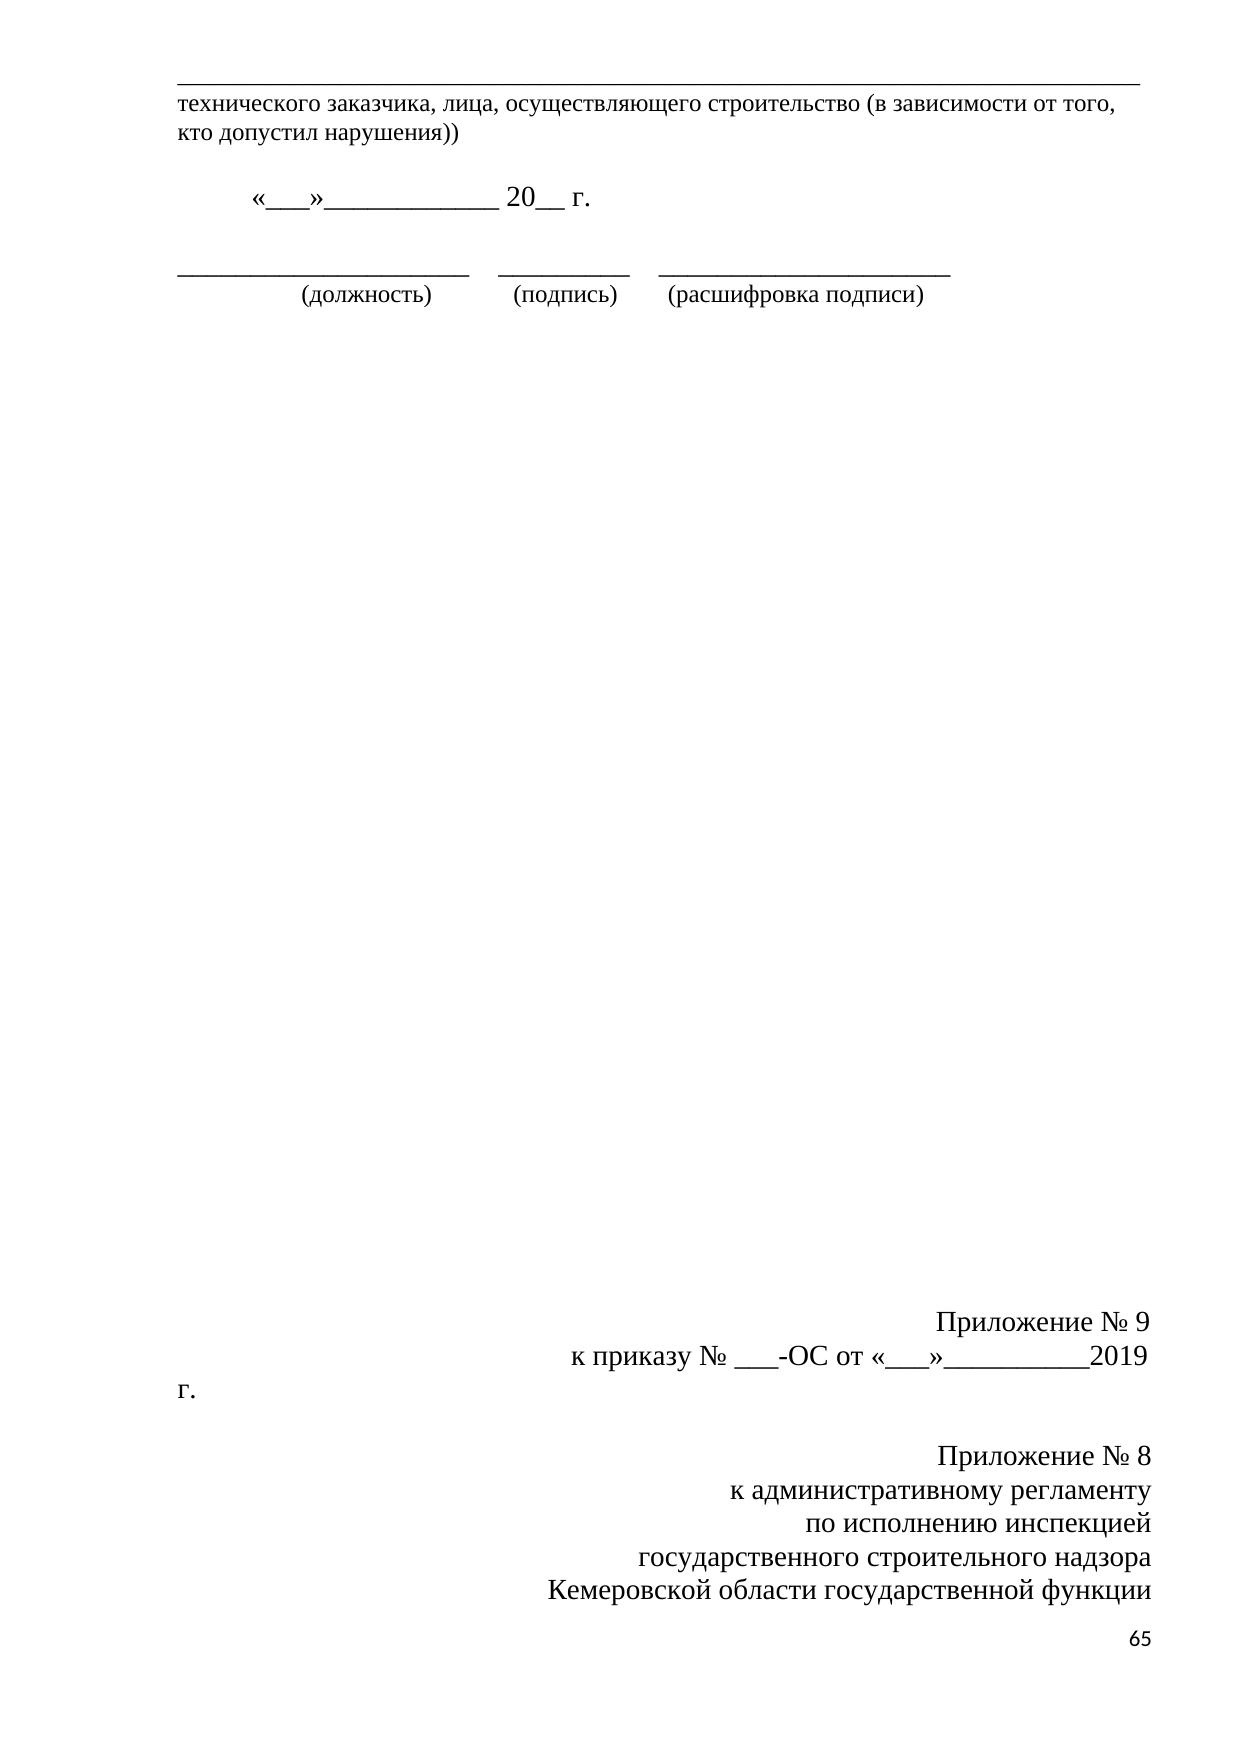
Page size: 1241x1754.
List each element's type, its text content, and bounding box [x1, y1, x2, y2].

text _____________________________________________________________________________ технического заказчика, лица, осуществляющего строительство (в зависимости от того, кто допустил нарушения)) [177, 59, 1152, 145]
text Приложение № 9 [177, 1304, 1152, 1338]
text Кемеровской области государственной функции [177, 1572, 1152, 1606]
text по исполнению инспекцией [177, 1505, 1152, 1539]
text Приложение № 8 [177, 1438, 1152, 1472]
text к административному регламенту [177, 1472, 1152, 1505]
text к приказу № ___-ОС от «___»__________2019 г. [177, 1338, 1152, 1405]
text ____________________ _________ ____________________ [177, 212, 1152, 279]
text государственного строительного надзора [177, 1539, 1152, 1572]
text (должность) (подпись) (расшифровка подписи) [177, 279, 1152, 308]
text «___»____________ 20__ г. [177, 179, 1152, 212]
